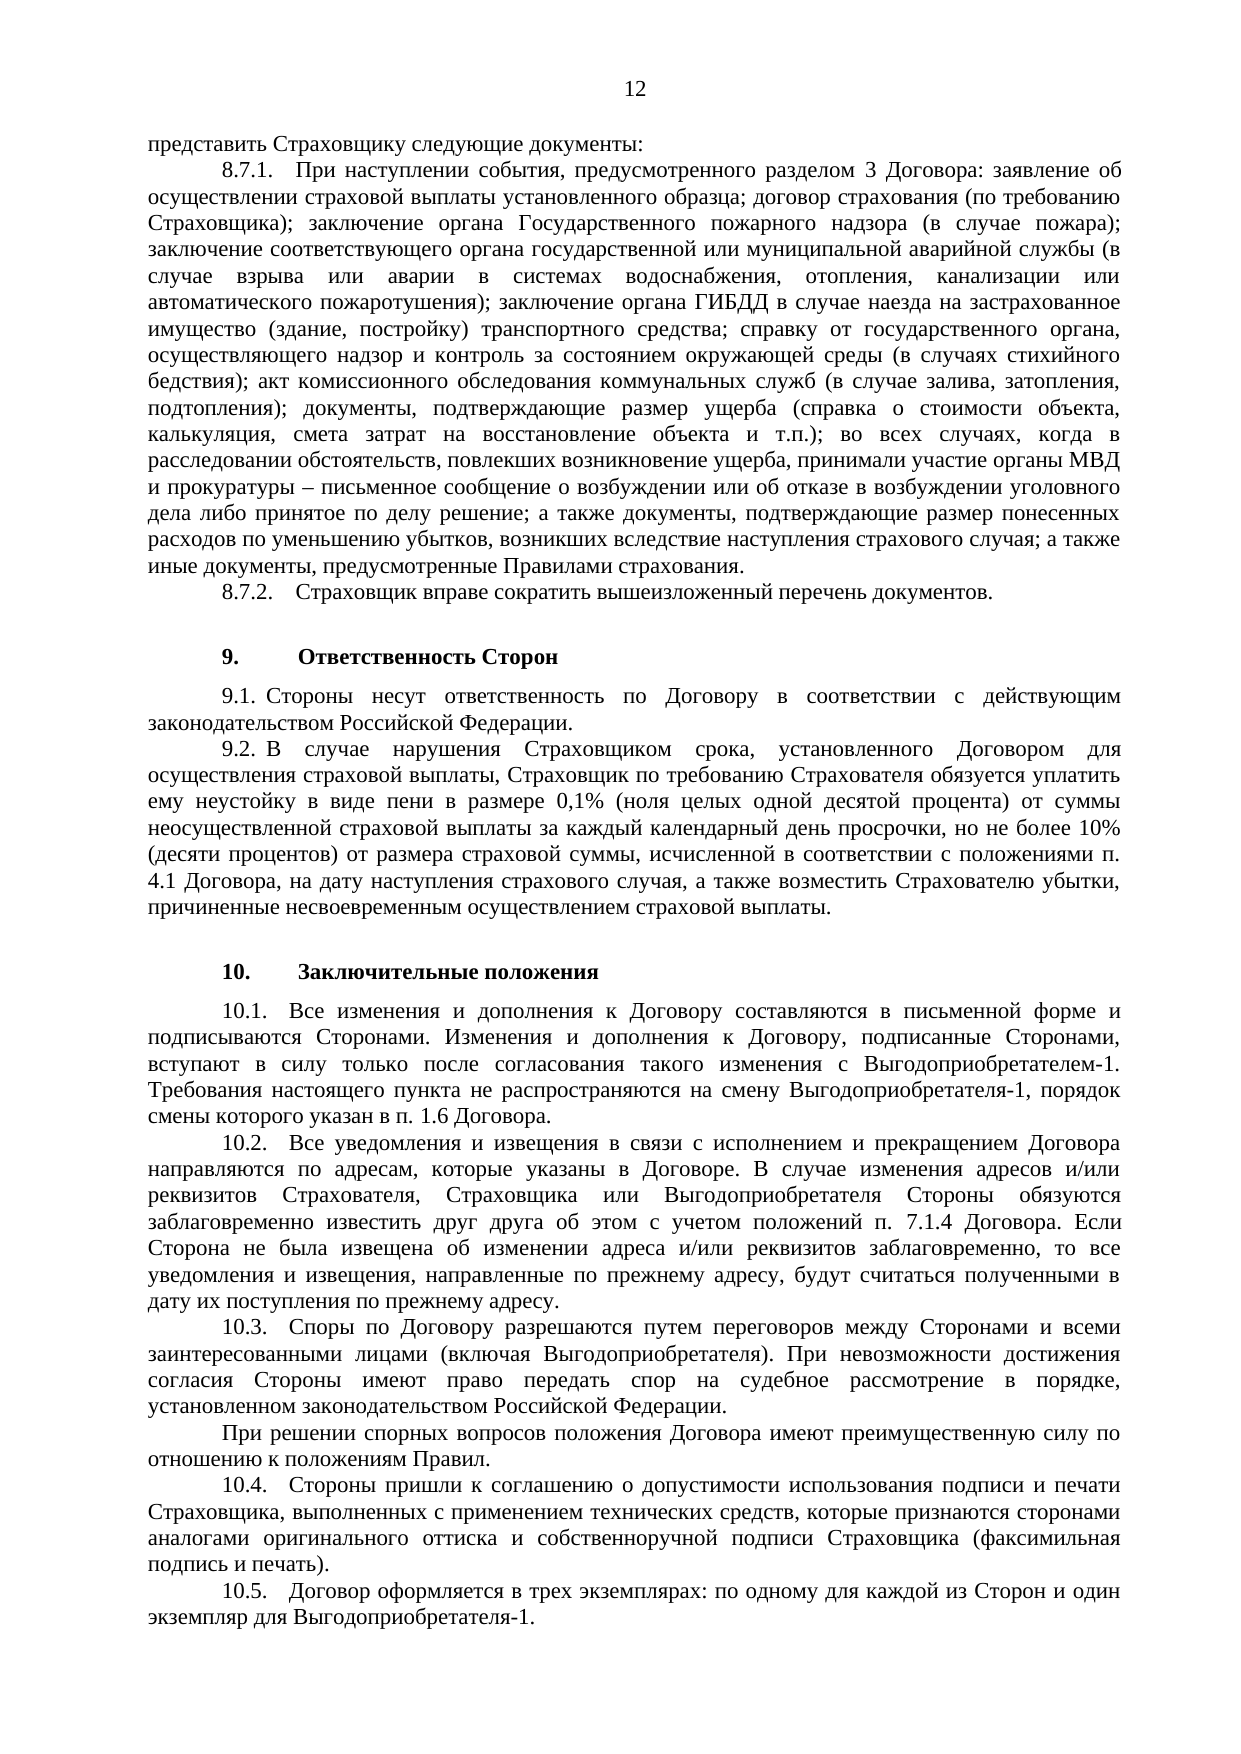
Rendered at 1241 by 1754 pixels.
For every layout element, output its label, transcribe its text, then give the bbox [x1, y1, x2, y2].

list Все уведомления и извещения в связи с исполнением и прекращением Договора направляются по адресам, которые указаны в Договоре. В случае изменения адресов и/или реквизитов Страхователя, Страховщика или Выгодоприобретателя Стороны обязуются заблаговременно известить друг друга об этом с учетом положений п. 7.1.4 Договора. Если Сторона не была извещена об изменении адреса и/или реквизитов заблаговременно, то все уведомления и извещения, направленные по прежнему адресу, будут считаться полученными в дату их поступления по прежнему адресу. [148, 1129, 1122, 1313]
list Стороны несут ответственность по Договору в соответствии с действующим законодательством Российской Федерации. [148, 682, 1122, 735]
list Ответственность Сторон [148, 643, 1122, 670]
list Споры по Договору разрешаются путем переговоров между Сторонами и всеми заинтересованными лицами (включая Выгодоприобретателя). При невозможности достижения согласия Стороны имеют право передать спор на судебное рассмотрение в порядке, установленном законодательством Российской Федерации. [148, 1313, 1122, 1419]
list При наступлении события, предусмотренного разделом 3 Договора: заявление об осуществлении страховой выплаты установленного образца; договор страхования (по требованию Страховщика); заключение органа Государственного пожарного надзора (в случае пожара); заключение соответствующего органа государственной или муниципальной аварийной службы (в случае взрыва или аварии в системах водоснабжения, отопления, канализации или автоматического пожаротушения); заключение органа ГИБДД в случае наезда на застрахованное имущество (здание, постройку) транспортного средства; справку от государственного органа, осуществляющего надзор и контроль за состоянием окружающей среды (в случаях стихийного бедствия); акт комиссионного обследования коммунальных служб (в случае залива, затопления, подтопления); документы, подтверждающие размер ущерба (справка о стоимости объекта, калькуляция, смета затрат на восстановление объекта и т.п.); во всех случаях, когда в расследовании обстоятельств, повлекших возникновение ущерба, принимали участие органы МВД и прокуратуры – письменное сообщение о возбуждении или об отказе в возбуждении уголовного дела либо принятое по делу решение; а также документы, подтверждающие размер понесенных расходов по уменьшению убытков, возникших вследствие наступления страхового случая; а также иные документы, предусмотренные Правилами страхования. [148, 156, 1122, 578]
list Страховщик вправе сократить вышеизложенный перечень документов. [148, 578, 1122, 604]
list Стороны пришли к соглашению о допустимости использования подписи и печати Страховщика, выполненных с применением технических средств, которые признаются сторонами аналогами оригинального оттиска и собственноручной подписи Страховщика (факсимильная подпись и печать). [148, 1471, 1122, 1577]
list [148, 130, 1122, 156]
list Все изменения и дополнения к Договору составляются в письменной форме и подписываются Сторонами. Изменения и дополнения к Договору, подписанные Сторонами, вступают в силу только после согласования такого изменения с Выгодоприобретателем-1. Требования настоящего пункта не распространяются на смену Выгодоприобретателя-1, порядок смены которого указан в п. 1.6 Договора. [148, 997, 1122, 1129]
text При решении спорных вопросов положения Договора имеют преимущественную силу по отношению к положениям Правил. [148, 1419, 1122, 1471]
list Договор оформляется в трех экземплярах: по одному для каждой из Сторон и один экземпляр для Выгодоприобретателя-1. [148, 1577, 1122, 1629]
list Заключительные положения [148, 958, 1122, 984]
list В случае нарушения Страховщиком срока, установленного Договором для осуществления страховой выплаты, Страховщик по требованию Страхователя обязуется уплатить ему неустойку в виде пени в размере 0,1% (ноля целых одной десятой процента) от суммы неосуществленной страховой выплаты за каждый календарный день просрочки, но не более 10% (десяти процентов) от размера страховой суммы, исчисленной в соответствии с положениями п. 4.1 Договора, на дату наступления страхового случая, а также возместить Страхователю убытки, причиненные несвоевременным осуществлением страховой выплаты. [148, 735, 1122, 919]
